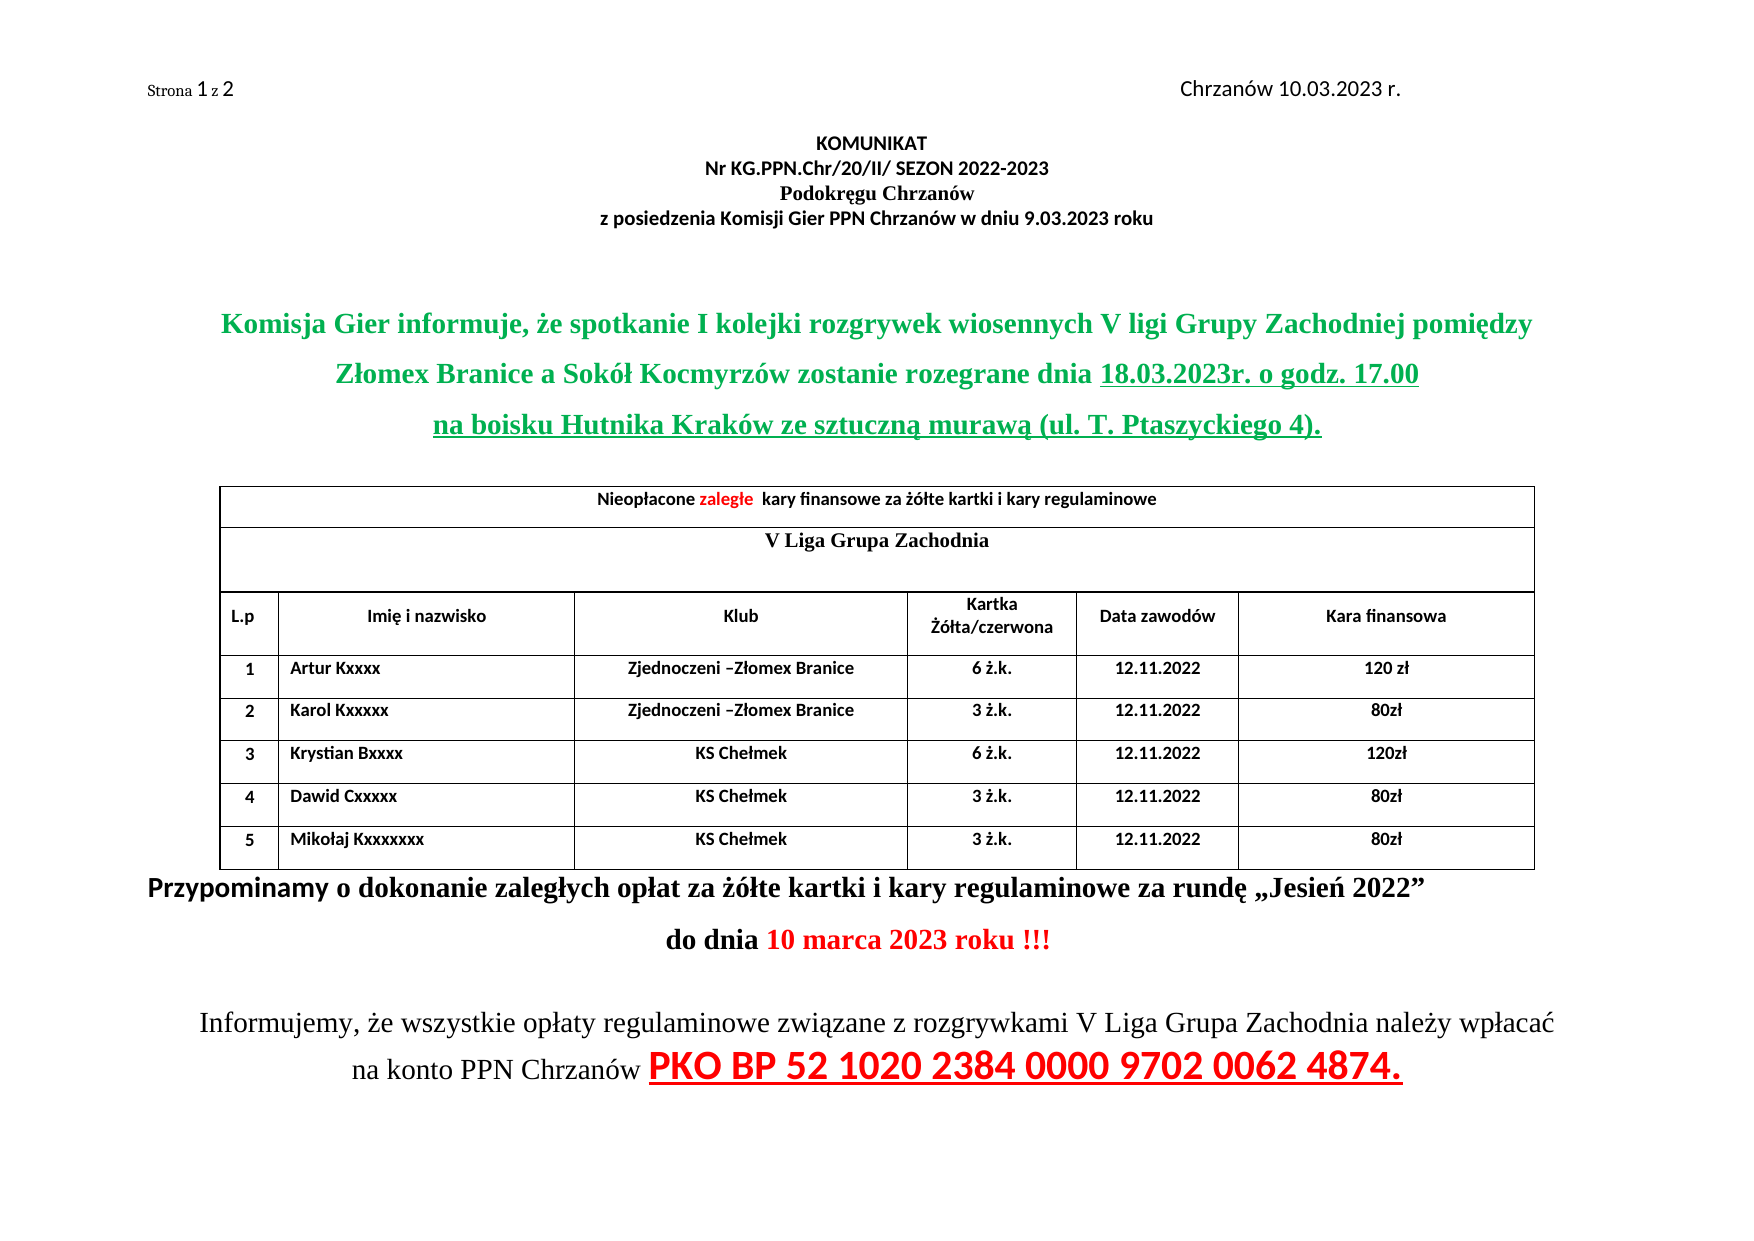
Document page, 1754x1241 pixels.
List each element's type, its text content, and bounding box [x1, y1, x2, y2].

text na boisku Hutnika Kraków ze sztuczną murawą (ul. T. Ptaszyckiego 4). [148, 407, 1606, 440]
text do dnia 10 marca 2023 roku !!! [148, 922, 1606, 955]
table_cell Krystian Bxxxx [279, 741, 574, 783]
table_header Nieopłacone zaległe kary finansowe za żółte kartki i kary regulaminowe [221, 487, 1534, 527]
table_cell Klub [575, 593, 907, 655]
text z posiedzenia Komisji Gier PPN Chrzanów w dniu 9.03.2023 roku [148, 205, 1606, 230]
table_cell 12.11.2022 [1077, 699, 1238, 740]
table_cell 80zł [1239, 699, 1534, 740]
table_cell 80zł [1239, 784, 1534, 826]
table_cell 3 [221, 741, 278, 783]
table_cell Karol Kxxxxx [279, 699, 574, 740]
table_cell 12.11.2022 [1077, 741, 1238, 783]
text Złomex Branice a Sokół Kocmyrzów zostanie rozegrane dnia 18.03.2023r. o godz. 17.00 [148, 357, 1606, 390]
text na konto PPN Chrzanów PKO BP 52 1020 2384 0000 9702 0062 4874. [148, 1039, 1606, 1090]
table_cell 120 zł [1239, 656, 1534, 698]
table_cell 6 ż.k. [908, 741, 1076, 783]
table_cell 6 ż.k. [908, 656, 1076, 698]
text Nr KG.PPN.Chr/20/II/ SEZON 2022-2023 [148, 155, 1606, 181]
table_cell 3 ż.k. [908, 827, 1076, 868]
table_cell Dawid Cxxxxx [279, 784, 574, 826]
table_cell Zjednoczeni –Złomex Branice [575, 656, 907, 698]
table_cell Imię i nazwisko [279, 593, 574, 655]
table_cell 80zł [1239, 827, 1534, 868]
table_cell Artur Kxxxx [279, 656, 574, 698]
table_cell KS Chełmek [575, 784, 907, 826]
table_cell 2 [221, 699, 278, 740]
table_cell KS Chełmek [575, 741, 907, 783]
table_cell 12.11.2022 [1077, 656, 1238, 698]
table_cell 120zł [1239, 741, 1534, 783]
table_cell 4 [221, 784, 278, 826]
table_cell 5 [221, 827, 278, 868]
table_cell V Liga Grupa Zachodnia [221, 528, 1534, 591]
table_cell 3 ż.k. [908, 699, 1076, 740]
table_cell Zjednoczeni –Złomex Branice [575, 699, 907, 740]
table_cell KS Chełmek [575, 827, 907, 868]
text Podokręgu Chrzanów [148, 181, 1606, 205]
table_cell 3 ż.k. [908, 784, 1076, 826]
text Przypominamy o dokonanie zaległych opłat za żółte kartki i kary regulaminowe za rundę „Jesień 2022” [148, 829, 1606, 905]
table_cell 12.11.2022 [1077, 784, 1238, 826]
table_cell L.p [221, 593, 278, 655]
text KOMUNIKAT [738, 130, 1606, 155]
text Komisja Gier informuje, że spotkanie I kolejki rozgrywek wiosennych V ligi Grupy Zachodniej pomiędzy [148, 306, 1606, 340]
table_cell 12.11.2022 [1077, 827, 1238, 868]
table_cell Mikołaj Kxxxxxxx [279, 827, 574, 868]
table_cell Kartka Żółta/czerwona [908, 593, 1076, 655]
text Informujemy, że wszystkie opłaty regulaminowe związane z rozgrywkami V Liga Grupa Zachodnia należy wpłacać [148, 1006, 1606, 1039]
table_cell 1 [221, 656, 278, 698]
table_cell Data zawodów [1077, 593, 1238, 655]
table_cell Kara finansowa [1239, 593, 1534, 655]
